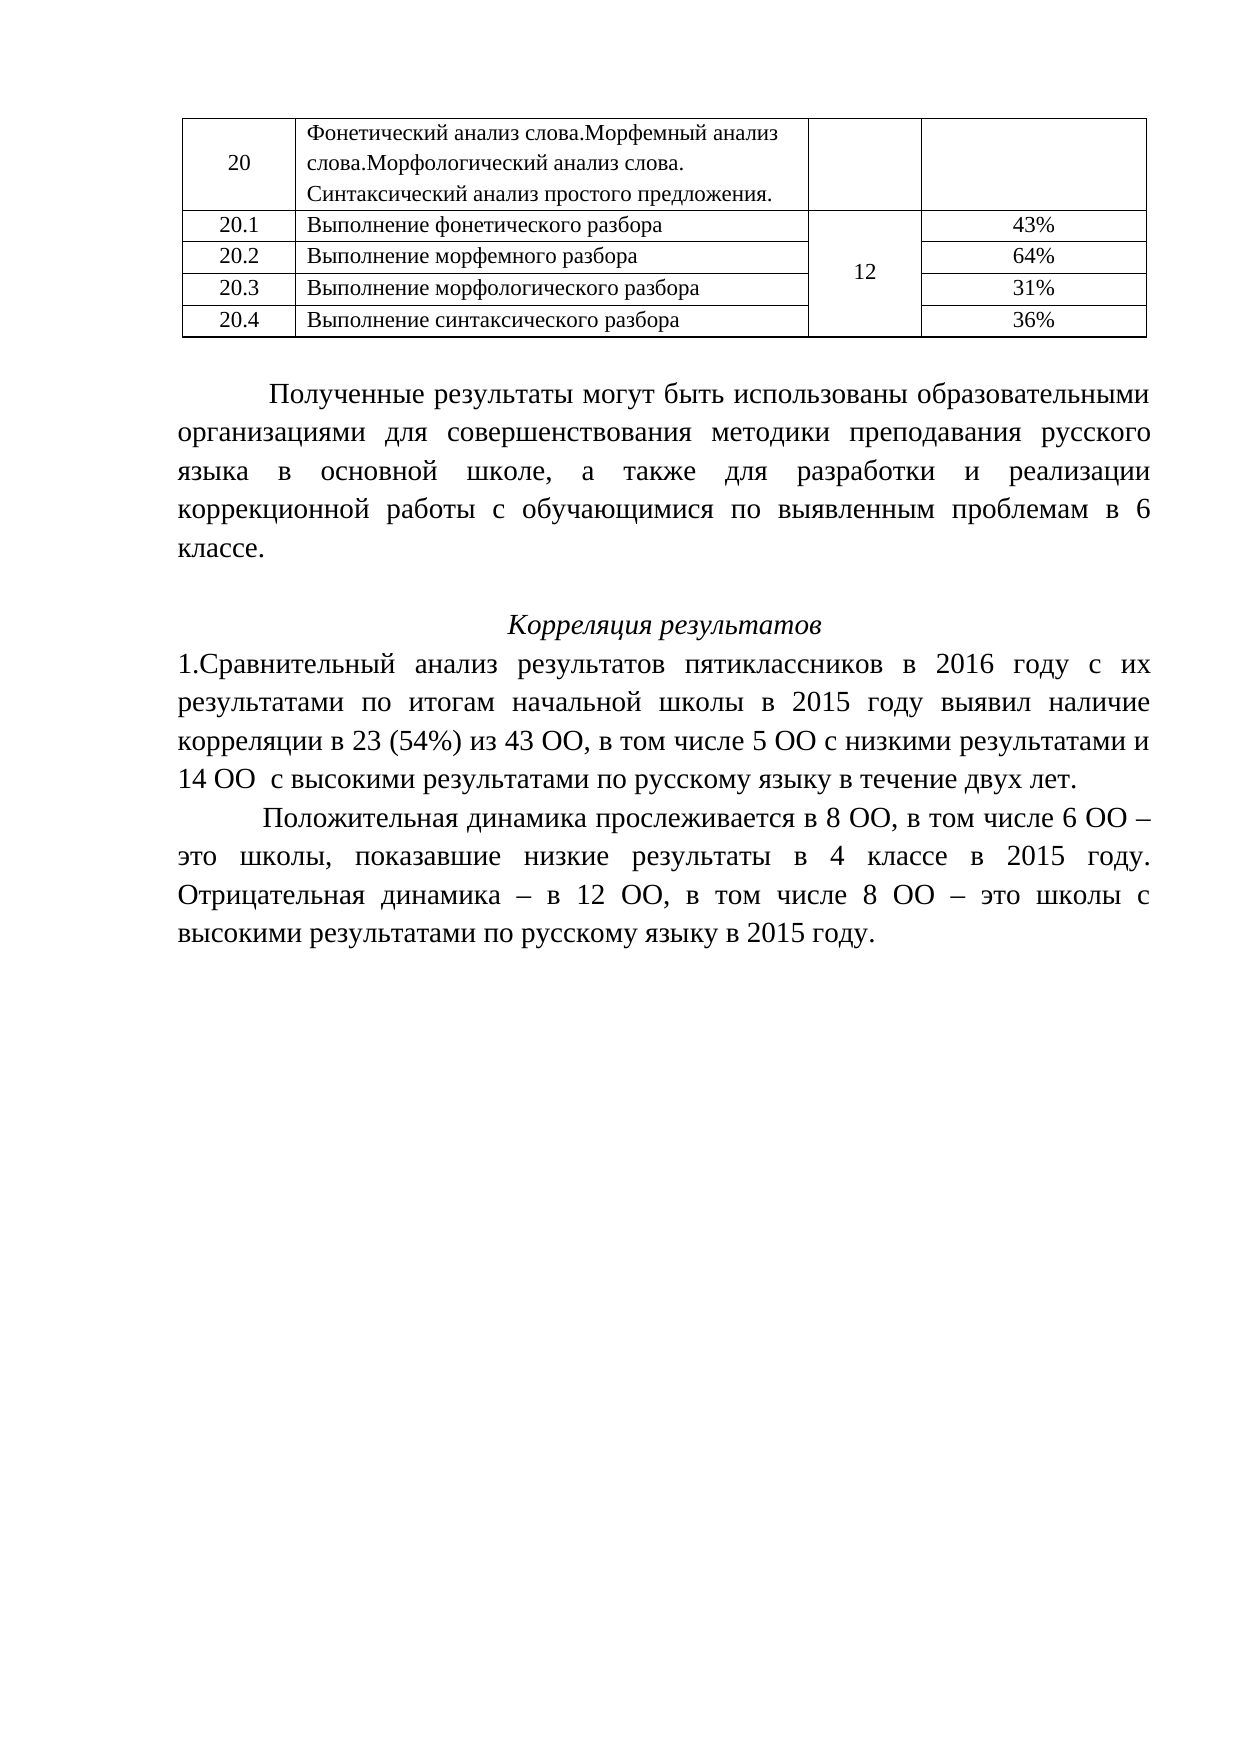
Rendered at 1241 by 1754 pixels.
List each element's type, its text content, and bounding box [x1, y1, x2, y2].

text Корреляция результатов [177, 607, 1152, 641]
table_cell [922, 119, 1146, 210]
table_cell Выполнение морфологического разбора [296, 274, 808, 304]
table_cell 20.3 [183, 274, 295, 304]
table_cell 12 [809, 211, 921, 336]
table_cell 43% [922, 211, 1146, 241]
table_cell Выполнение синтаксического разбора [296, 306, 808, 336]
table_cell [809, 119, 921, 210]
table_cell Выполнение фонетического разбора [296, 211, 808, 241]
text Положительная динамика прослеживается в 8 ОО, в том числе 6 ОО – это школы, показавшие низкие результаты в 4 классе в 2015 году. Отрицательная динамика – в 12 ОО, в том числе 8 ОО – это школы с высокими результатами по русскому языку в 2015 году. [177, 800, 1152, 949]
table_cell Выполнение морфемного разбора [296, 242, 808, 273]
table_cell Фонетический анализ слова.Морфемный анализ слова.Морфологический анализ слова. Синтаксический анализ простого предложения. [296, 119, 808, 210]
text Полученные результаты могут быть использованы образовательными организациями для совершенствования методики преподавания русского языка в основной школе, а также для разработки и реализации коррекционной работы с обучающимися по выявленным проблемам в 6 классе. [177, 376, 1152, 564]
text 1.Сравнительный анализ результатов пятиклассников в 2016 году с их результатами по итогам начальной школы в 2015 году выявил наличие корреляции в 23 (54%) из 43 ОО, в том числе 5 ОО с низкими результатами и 14 ОО с высокими результатами по русскому языку в течение двух лет. [177, 646, 1152, 795]
table_cell 64% [922, 242, 1146, 273]
table_cell 20 [183, 119, 295, 210]
table_cell 31% [922, 274, 1146, 304]
table_cell 36% [922, 306, 1146, 336]
table_cell 20.1 [183, 211, 295, 241]
table_cell 20.2 [183, 242, 295, 273]
table_cell 20.4 [183, 306, 295, 336]
